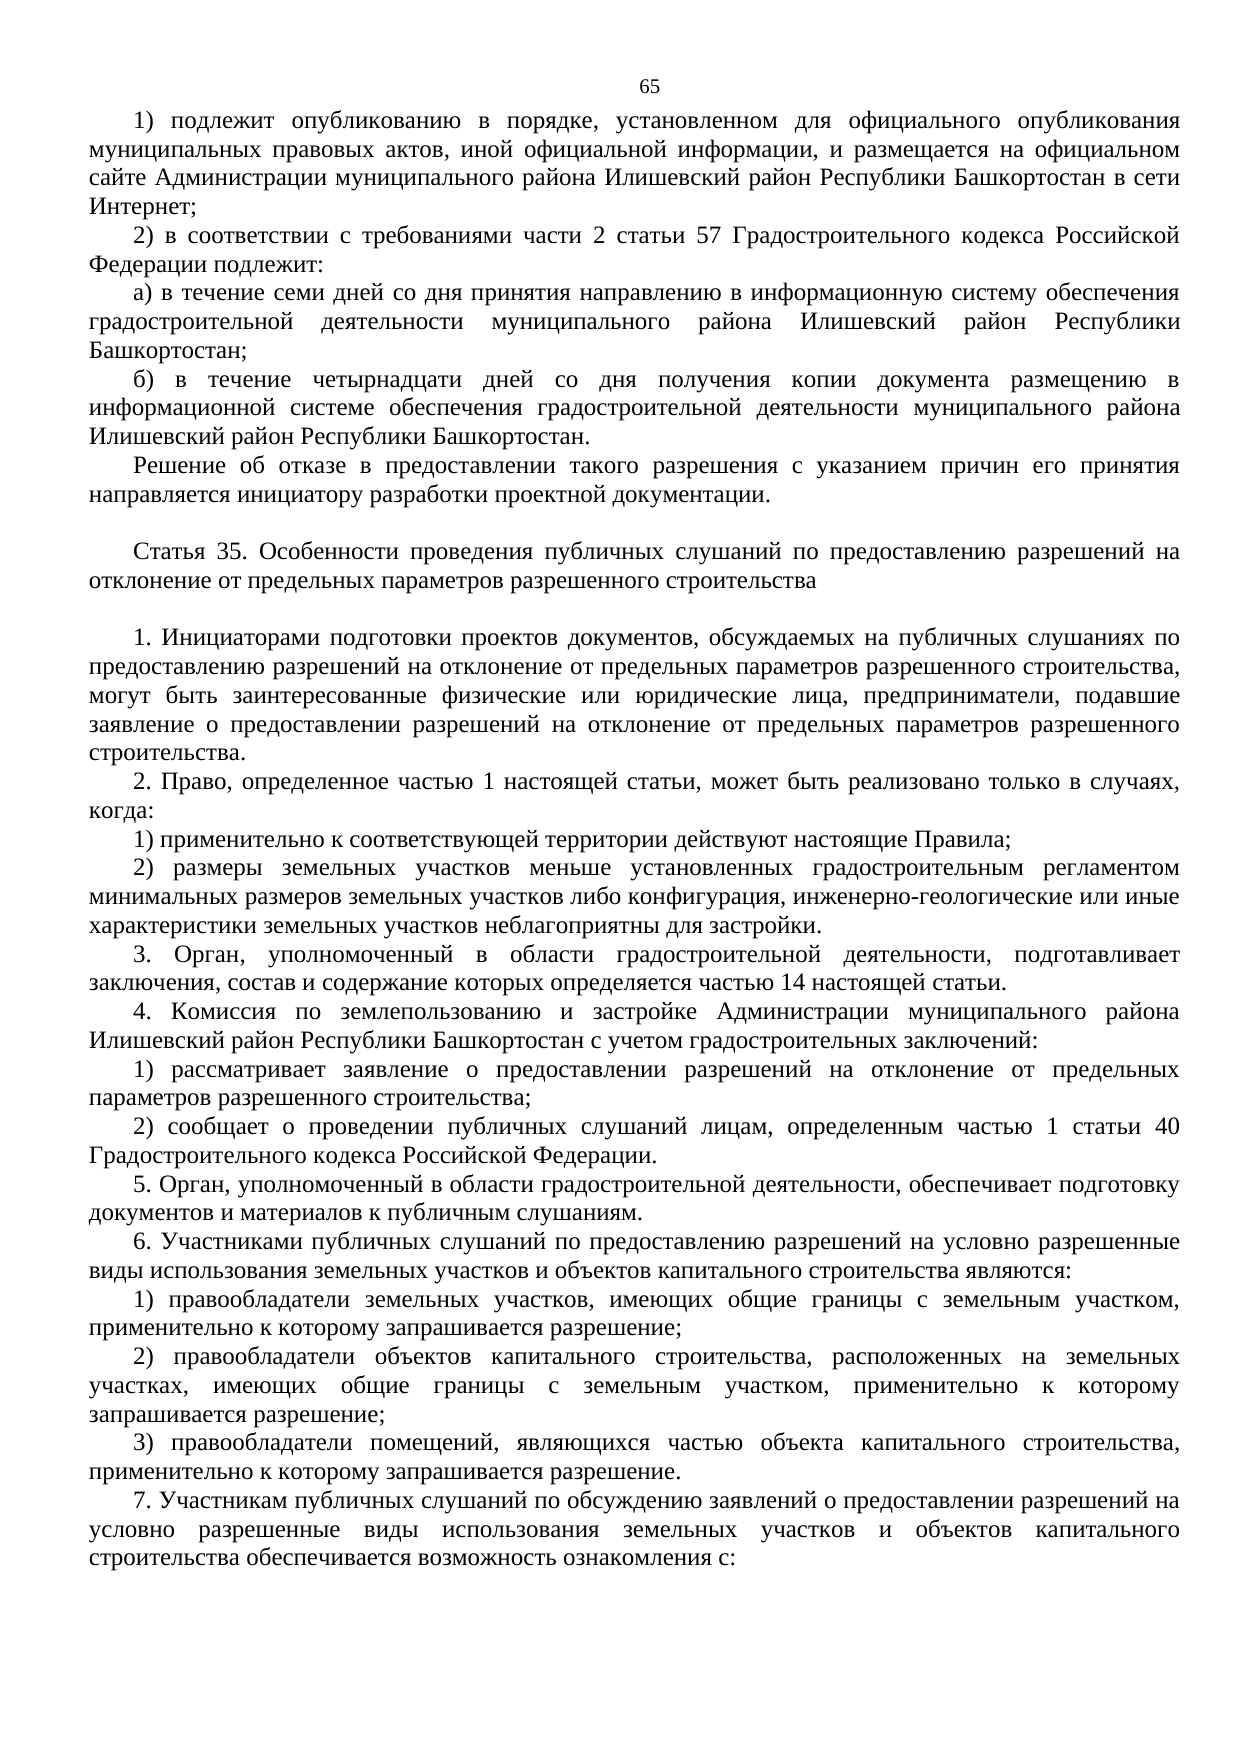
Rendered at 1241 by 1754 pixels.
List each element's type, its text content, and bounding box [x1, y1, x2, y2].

text а) в течение семи дней со дня принятия направлению в информационную систему обеспечения градостроительной деятельности муниципального района Илишевский район Республики Башкортостан; [89, 277, 1181, 364]
text 2) размеры земельных участков меньше установленных градостроительным регламентом минимальных размеров земельных участков либо конфигурация, инженерно-геологические или иные характеристики земельных участков неблагоприятны для застройки. [89, 852, 1181, 939]
text Статья 35. Особенности проведения публичных слушаний по предоставлению разрешений на отклонение от предельных параметров разрешенного строительства [89, 536, 1181, 594]
text 7. Участникам публичных слушаний по обсуждению заявлений о предоставлении разрешений на условно разрешенные виды использования земельных участков и объектов капитального строительства обеспечивается возможность ознакомления с: [89, 1485, 1181, 1571]
text 1) рассматривает заявление о предоставлении разрешений на отклонение от предельных параметров разрешенного строительства; [89, 1054, 1181, 1111]
text 6. Участниками публичных слушаний по предоставлению разрешений на условно разрешенные виды использования земельных участков и объектов капитального строительства являются: [89, 1226, 1181, 1284]
text 3. Орган, уполномоченный в области градостроительной деятельности, подготавливает заключения, состав и содержание которых определяется частью 14 настоящей статьи. [89, 939, 1181, 996]
text 5. Орган, уполномоченный в области градостроительной деятельности, обеспечивает подготовку документов и материалов к публичным слушаниям. [89, 1169, 1181, 1226]
text 1) применительно к соответствующей территории действуют настоящие Правила; [89, 824, 1181, 852]
text 2) в соответствии с требованиями части 2 статьи 57 Градостроительного кодекса Российской Федерации подлежит: [89, 220, 1181, 277]
text 1. Инициаторами подготовки проектов документов, обсуждаемых на публичных слушаниях по предоставлению разрешений на отклонение от предельных параметров разрешенного строительства, могут быть заинтересованные физические или юридические лица, предприниматели, подавшие заявление о предоставлении разрешений на отклонение от предельных параметров разрешенного строительства. [89, 622, 1181, 766]
text Решение об отказе в предоставлении такого разрешения с указанием причин его принятия направляется инициатору разработки проектной документации. [89, 450, 1181, 507]
text 2. Право, определенное частью 1 настоящей статьи, может быть реализовано только в случаях, когда: [89, 766, 1181, 824]
text 1) правообладатели земельных участков, имеющих общие границы с земельным участком, применительно к которому запрашивается разрешение; [89, 1284, 1181, 1341]
text 2) сообщает о проведении публичных слушаний лицам, определенным частью 1 статьи 40 Градостроительного кодекса Российской Федерации. [89, 1111, 1181, 1169]
text 1) подлежит опубликованию в порядке, установленном для официального опубликования муниципальных правовых актов, иной официальной информации, и размещается на официальном сайте Администрации муниципального района Илишевский район Республики Башкортостан в сети Интернет; [89, 105, 1181, 220]
text 4. Комиссия по землепользованию и застройке Администрации муниципального района Илишевский район Республики Башкортостан с учетом градостроительных заключений: [89, 996, 1181, 1054]
text 2) правообладатели объектов капитального строительства, расположенных на земельных участках, имеющих общие границы с земельным участком, применительно к которому запрашивается разрешение; [89, 1341, 1181, 1427]
text 3) правообладатели помещений, являющихся частью объекта капитального строительства, применительно к которому запрашивается разрешение. [89, 1427, 1181, 1485]
text б) в течение четырнадцати дней со дня получения копии документа размещению в информационной системе обеспечения градостроительной деятельности муниципального района Илишевский район Республики Башкортостан. [89, 364, 1181, 450]
